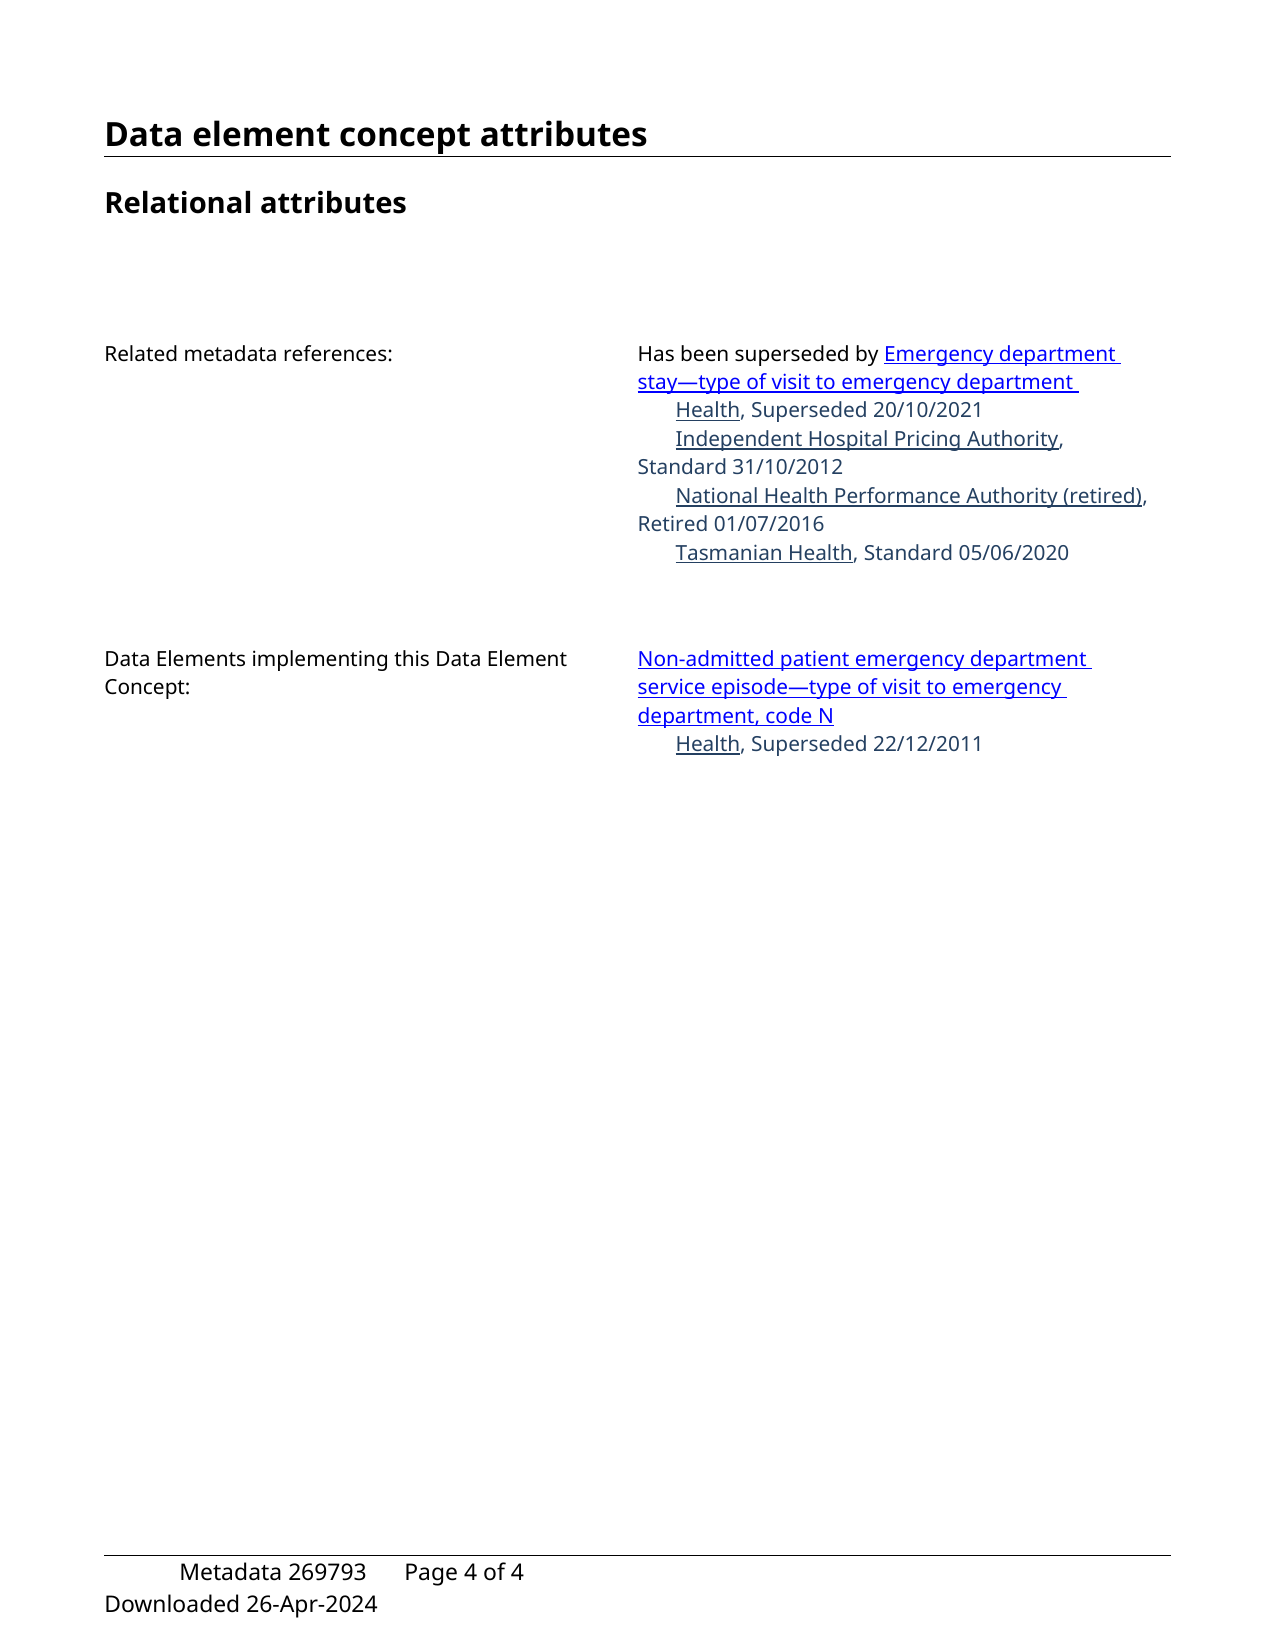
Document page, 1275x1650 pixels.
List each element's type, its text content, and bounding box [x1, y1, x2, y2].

table_cell Data Elements implementing this Data Element Concept: [93, 634, 626, 825]
subtitle Data element concept attributes [104, 110, 1171, 156]
table_header Related metadata references: [93, 328, 626, 633]
subtitle Relational attributes [104, 182, 1171, 222]
table_header Has been superseded by Emergency department stay—type of visit to emergency department Health, Superseded 20/10/2021 Independent Hospital Pricing Authority, Standard 31/10/2012 National Health Performance Authority (retired), Retired 01/07/2016 Tasmanian Health, Standard 05/06/2020 [626, 328, 1159, 633]
table_cell Non-admitted patient emergency department service episode—type of visit to emergency department, code N Health, Superseded 22/12/2011 [626, 634, 1159, 825]
